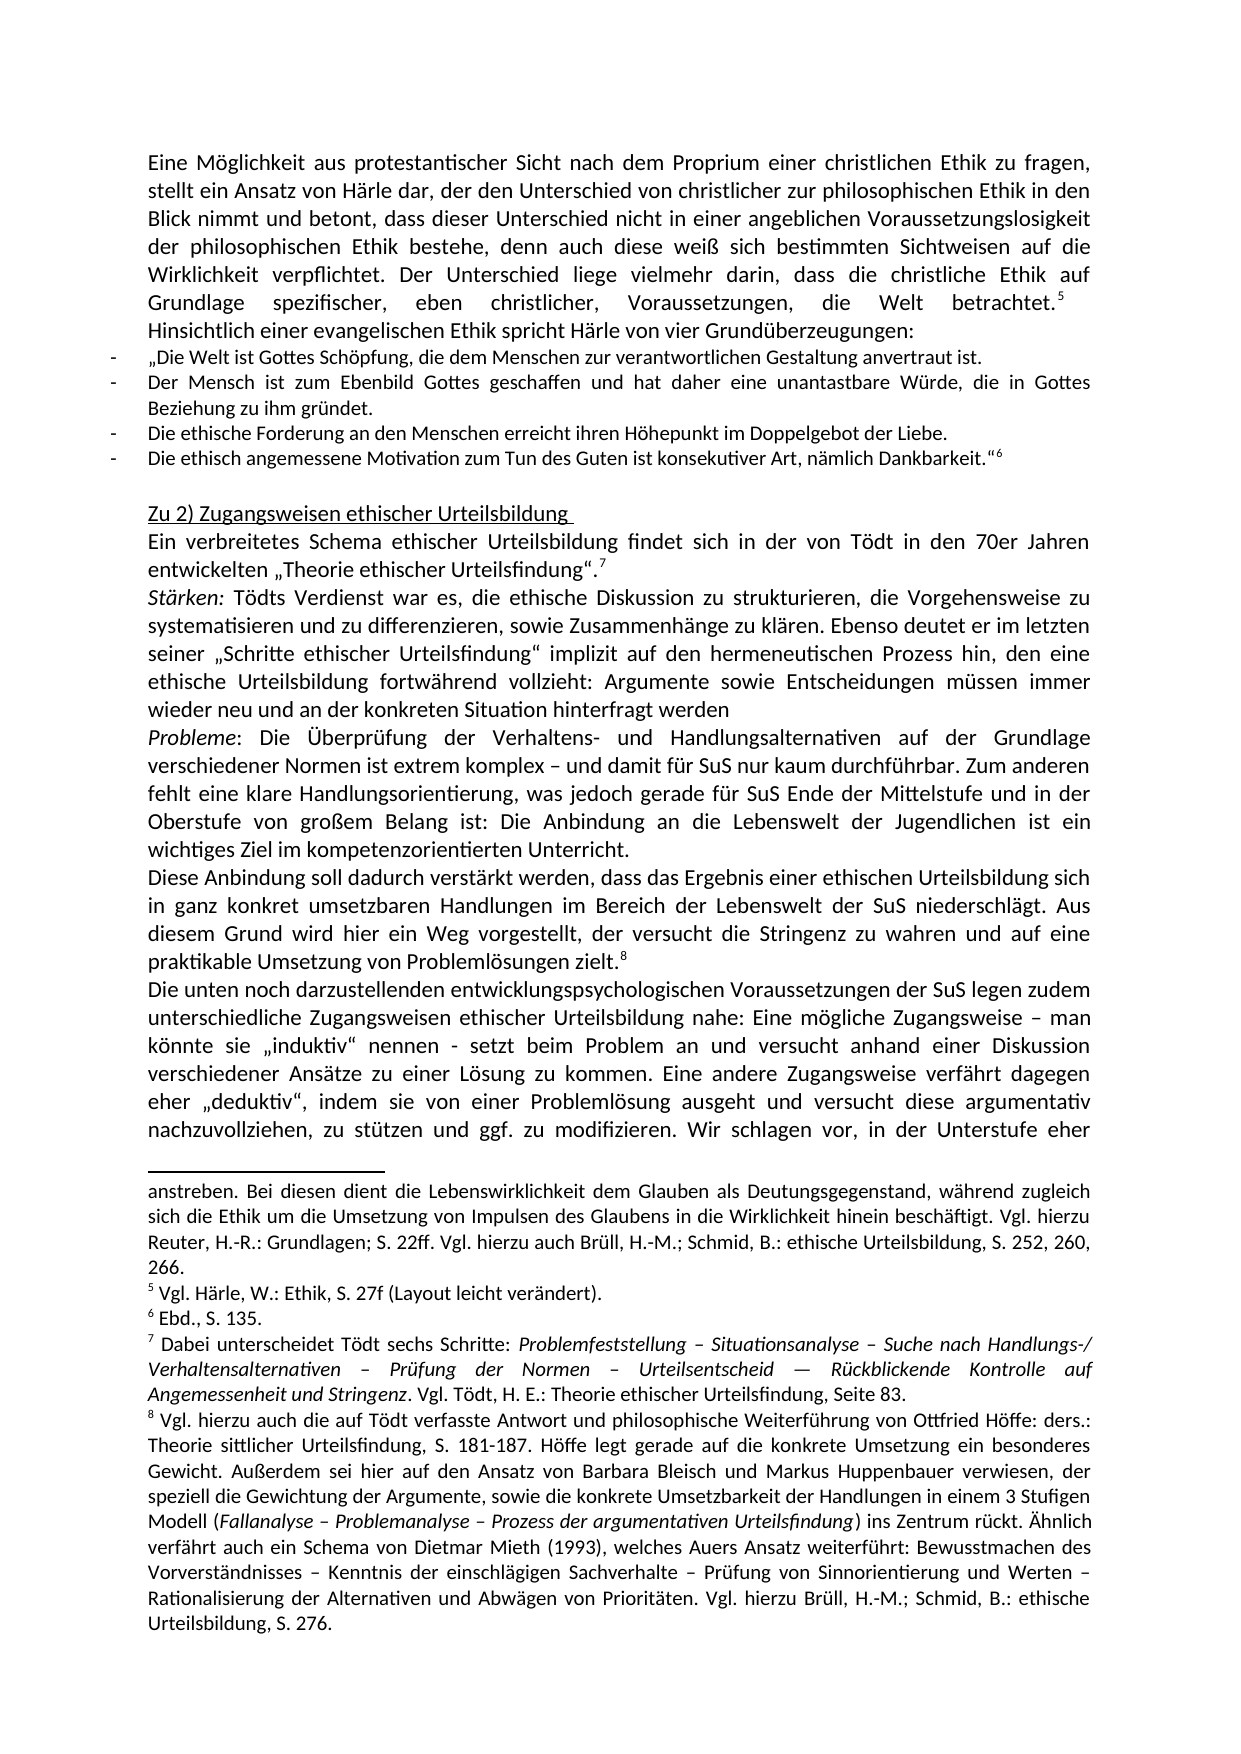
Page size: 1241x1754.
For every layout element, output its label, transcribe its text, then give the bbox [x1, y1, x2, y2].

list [148, 148, 1092, 344]
list Stärken: Tödts Verdienst war es, die ethische Diskussion zu strukturieren, die Vorgehensweise zu systematisieren und zu differenzieren, sowie Zusammenhänge zu klären. Ebenso deutet er im letzten seiner „Schritte ethischer Urteilsfindung“ implizit auf den hermeneutischen Prozess hin, den eine ethische Urteilsbildung fortwährend vollzieht: Argumente sowie Entscheidungen müssen immer wieder neu und an der konkreten Situation hinterfragt werden [148, 583, 1092, 723]
list Die ethisch angemessene Motivation zum Tun des Guten ist konsekutiver Art, nämlich Dankbarkeit.“ [110, 446, 1092, 471]
list Ein verbreitetes Schema ethischer Urteilsbildung findet sich in der von Tödt in den 70er Jahren entwickelten „Theorie ethischer Urteilsfindung“. [148, 527, 1092, 583]
list Die ethische Forderung an den Menschen erreicht ihren Höhepunkt im Doppelgebot der Liebe. [110, 420, 1092, 446]
list Probleme: Die Überprüfung der Verhaltens- und Handlungsalternativen auf der Grundlage verschiedener Normen ist extrem komplex – und damit für SuS nur kaum durchführbar. Zum anderen fehlt eine klare Handlungsorientierung, was jedoch gerade für SuS Ende der Mittelstufe und in der Oberstufe von großem Belang ist: Die Anbindung an die Lebenswelt der Jugendlichen ist ein wichtiges Ziel im kompetenzorientierten Unterricht. [148, 723, 1092, 863]
list Die unten noch darzustellenden entwicklungspsychologischen Voraussetzungen der SuS legen zudem unterschiedliche Zugangsweisen ethischer Urteilsbildung nahe: Eine mögliche Zugangsweise – man könnte sie „induktiv“ nennen - setzt beim Problem an und versucht anhand einer Diskussion verschiedener Ansätze zu einer Lösung zu kommen. Eine andere Zugangsweise verfährt dagegen eher „deduktiv“, indem sie von einer Problemlösung ausgeht und versucht diese argumentativ nachzuvollziehen, zu stützen und ggf. zu modifizieren. Wir schlagen vor, in der Unterstufe eher deduktiv vorzugehen und erst ab der Mittelstufe das induktive Verfahren sukzessive einzuführen. [148, 975, 1092, 1143]
list „Die Welt ist Gottes Schöpfung, die dem Menschen zur verantwortlichen Gestaltung anvertraut ist. [110, 344, 1092, 369]
list Der Mensch ist zum Ebenbild Gottes geschaffen und hat daher eine unantastbare Würde, die in Gottes Beziehung zu ihm gründet. [110, 369, 1092, 420]
list Diese Anbindung soll dadurch verstärkt werden, dass das Ergebnis einer ethischen Urteilsbildung sich in ganz konkret umsetzbaren Handlungen im Bereich der Lebenswelt der SuS niederschlägt. Aus diesem Grund wird hier ein Weg vorgestellt, der versucht die Stringenz zu wahren und auf eine praktikable Umsetzung von Problemlösungen zielt. [148, 863, 1092, 975]
list Zu 2) Zugangsweisen ethischer Urteilsbildung [148, 499, 1092, 527]
